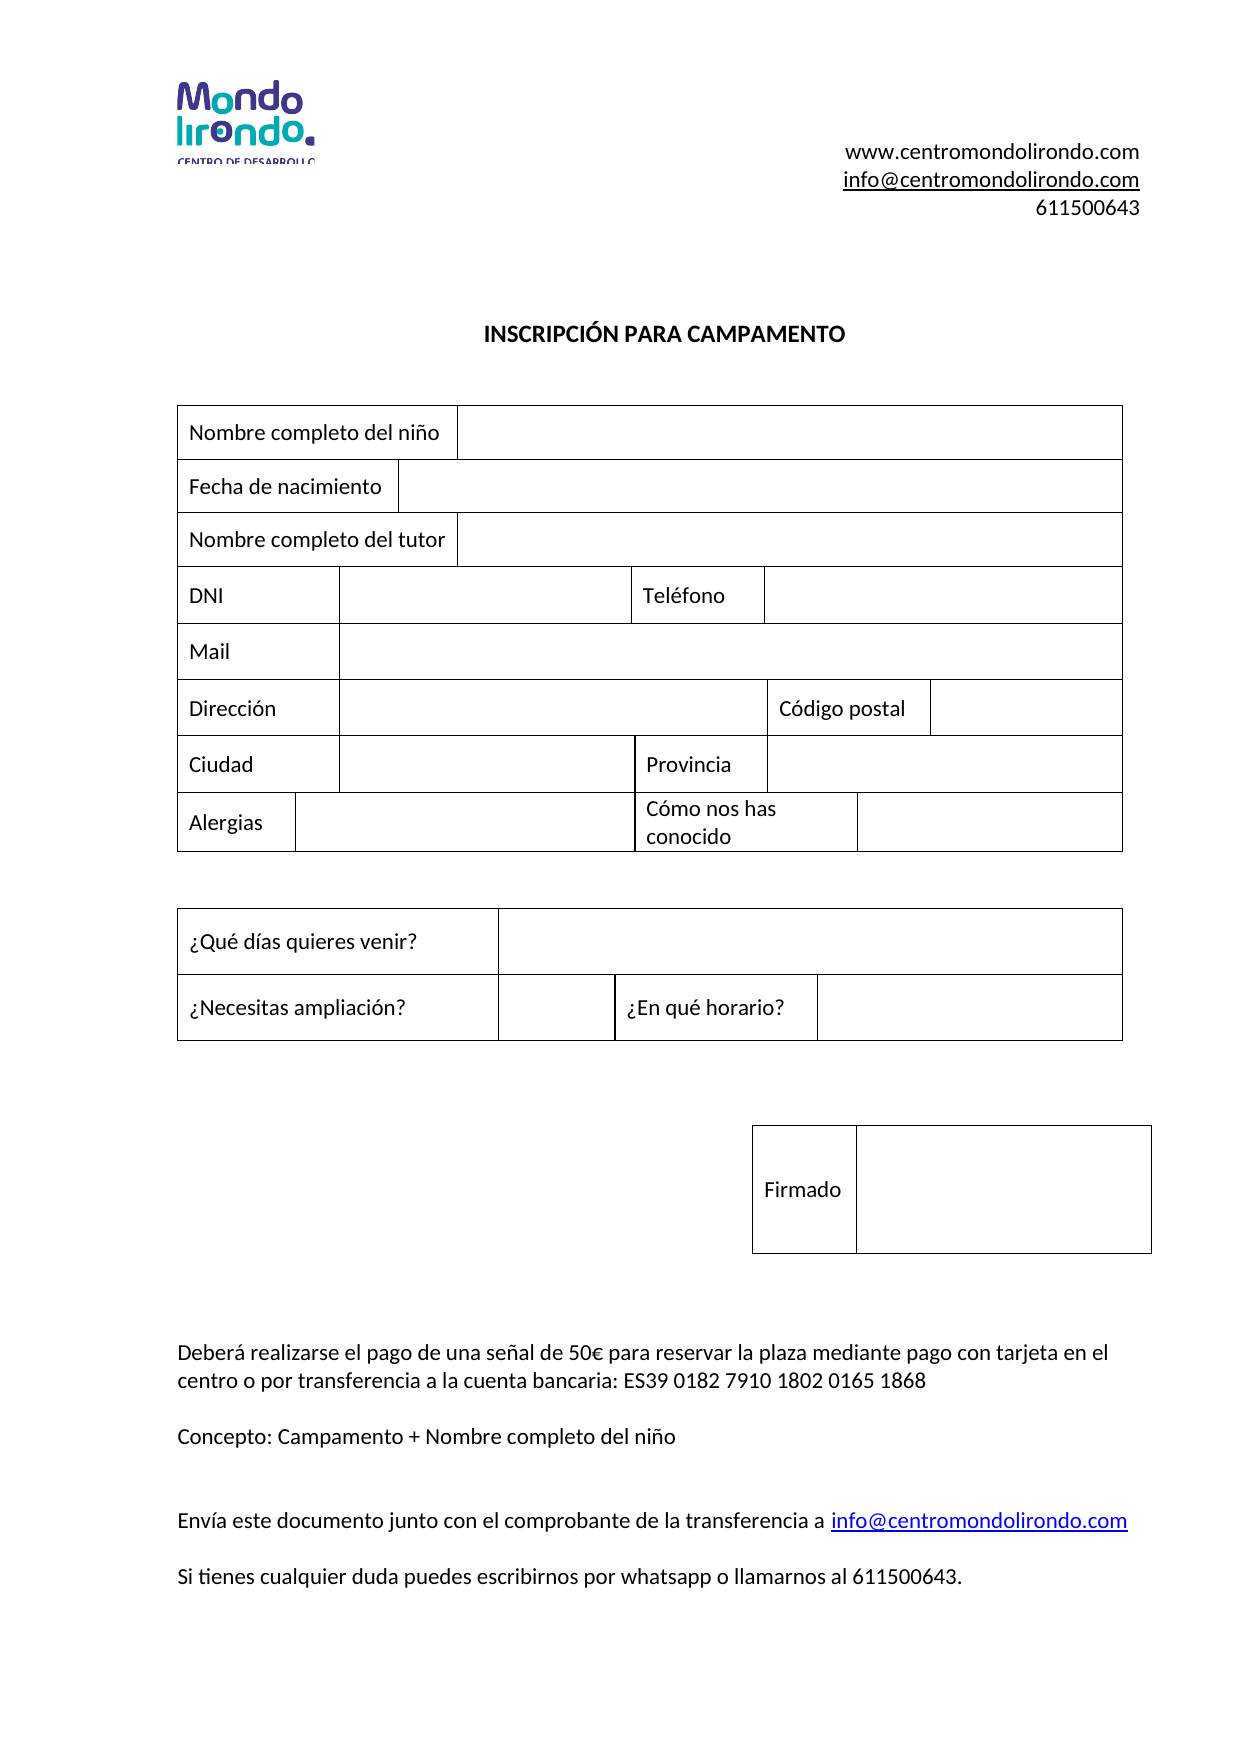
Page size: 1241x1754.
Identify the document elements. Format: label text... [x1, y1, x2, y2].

table_cell Ciudad [178, 736, 339, 792]
table_cell [399, 460, 1122, 512]
table_cell [296, 793, 634, 851]
table_cell Provincia [636, 736, 767, 792]
text INSCRIPCIÓN PARA CAMPAMENTO [177, 318, 1152, 349]
picture [176, 80, 314, 164]
table_cell ¿Necesitas ampliación? [178, 975, 498, 1040]
table_cell Código postal [768, 680, 930, 735]
table_header [458, 406, 1122, 458]
table_cell [340, 680, 767, 735]
table_cell Cómo nos has conocido [636, 793, 857, 851]
table_cell [931, 680, 1122, 735]
table_cell Alergias [178, 793, 295, 851]
table_cell Teléfono [632, 567, 764, 622]
table_cell [340, 624, 1122, 679]
table_header Nombre completo del niño [178, 406, 457, 458]
text Si tienes cualquier duda puedes escribirnos por whatsapp o llamarnos al 611500643. [177, 1562, 1152, 1590]
table_cell [768, 736, 1122, 792]
table_cell Mail [178, 624, 339, 679]
table_cell [858, 793, 1122, 851]
text Concepto: Campamento + Nombre completo del niño [177, 1422, 1152, 1450]
table_header ¿Qué días quieres venir? [178, 909, 498, 974]
table_cell Dirección [178, 680, 339, 735]
text Deberá realizarse el pago de una señal de 50€ para reservar la plaza mediante pago con tarjeta en el centro o por transferencia a la cuenta bancaria: ES39 0182 7910 1802 0165 1868 [177, 1338, 1152, 1394]
table_cell [765, 567, 1122, 622]
table_cell Fecha de nacimiento [178, 460, 398, 512]
table_cell ¿En qué horario? [616, 975, 817, 1040]
table_cell [818, 975, 1122, 1040]
table_cell Nombre completo del tutor [178, 513, 457, 566]
table_cell [340, 736, 634, 792]
table_header Firmado [753, 1126, 856, 1253]
table_cell [340, 567, 631, 622]
table_cell [458, 513, 1122, 566]
table_cell DNI [178, 567, 339, 622]
table_header [499, 909, 1122, 974]
text Envía este documento junto con el comprobante de la transferencia a info@centromondolirondo.com [177, 1506, 1152, 1534]
table_header [857, 1126, 1151, 1253]
table_cell [499, 975, 614, 1040]
